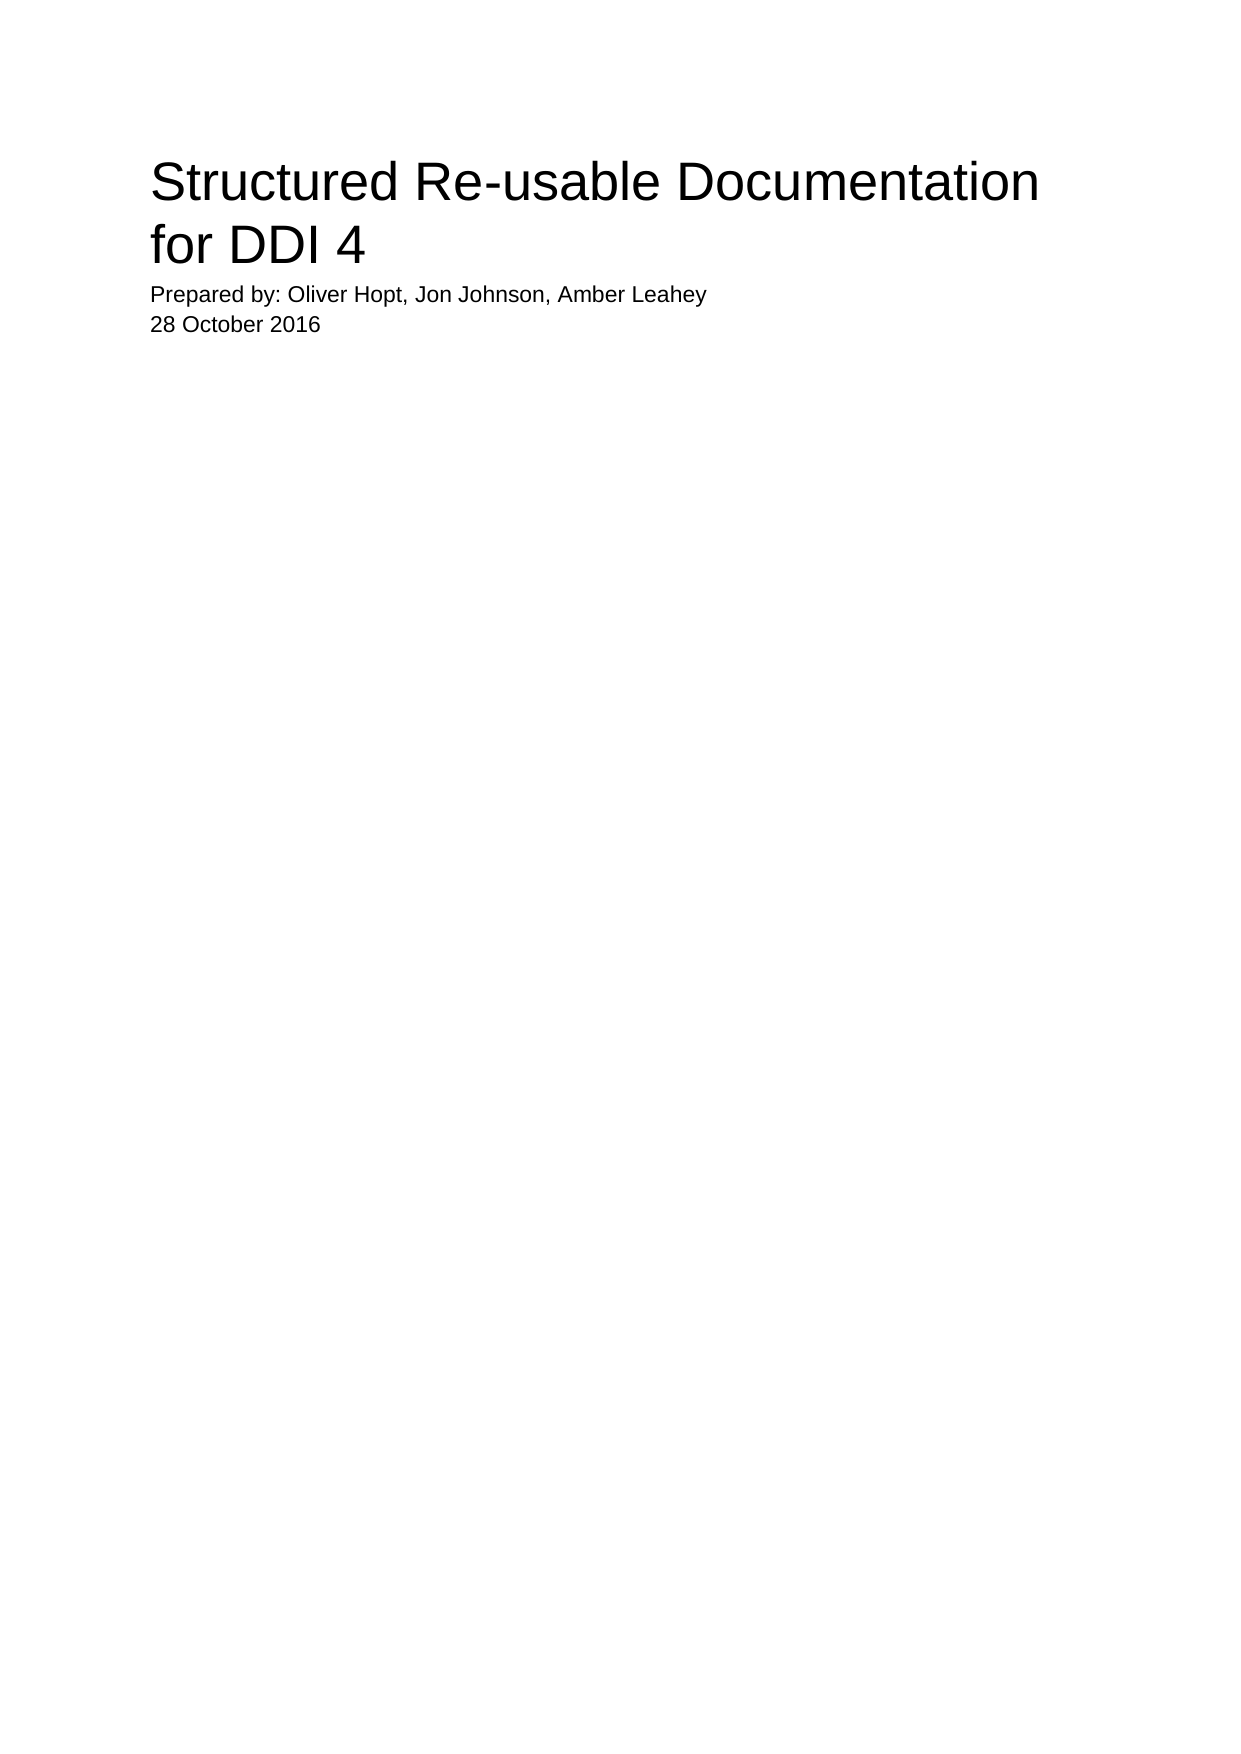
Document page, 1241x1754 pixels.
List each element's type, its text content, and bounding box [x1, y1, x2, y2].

title Structured Re-usable Documentation for DDI 4 [150, 150, 1090, 274]
text Prepared by: Oliver Hopt, Jon Johnson, Amber Leahey [150, 281, 1090, 307]
text 28 October 2016 [150, 311, 1090, 337]
